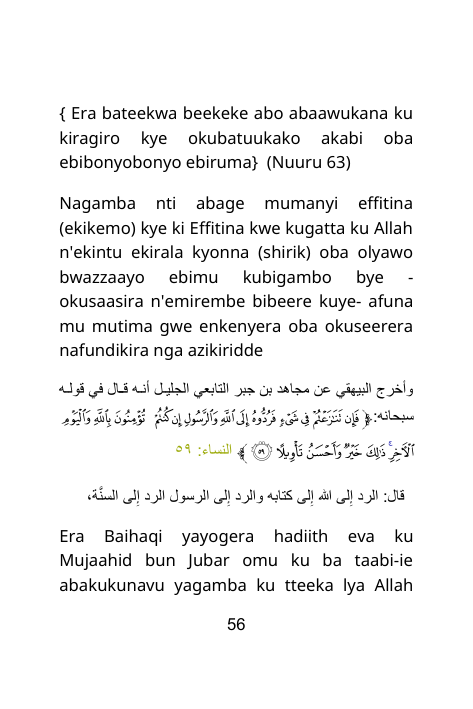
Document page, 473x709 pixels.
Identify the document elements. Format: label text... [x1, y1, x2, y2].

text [59, 524, 413, 596]
text قال: الرد إِلى الله إِلى كتابه والرد إِلى الرسول الرد إِلى السنَّة، [59, 487, 413, 506]
text { Era bateekwa beekeke abo abaawukana ku kiragiro kye okubatuukako akabi oba ebibonyobonyo ebiruma} (Nuuru 63) [59, 102, 413, 173]
text وأخرج البيهقي عن مجاهد بن جبر التابعي الجليل أنه قال في قوله سبحانه: ﭽ ﰀ ﰁ ﰂ ﰃ ﰄ ﰅ ﰆ ﰇ ﰈ ﰉ ﰊ ﰋ ﰌ ﰍﰎ ﰏ ﰐ ﰑ ﰒ ﰓ ﭼ النساء: ٥٩ [59, 380, 413, 468]
text Nagamba nti abage mumanyi effitina (ekikemo) kye ki Effitina kwe kugatta ku Allah n'ekintu ekirala kyonna (shirik) oba olyawo bwazzaayo ebimu kubigambo bye -okusaasira n'emirembe bibeere kuye- afuna mu mutima gwe enkenyera oba okuseerera nafundikira nga azikiridde [59, 192, 413, 362]
